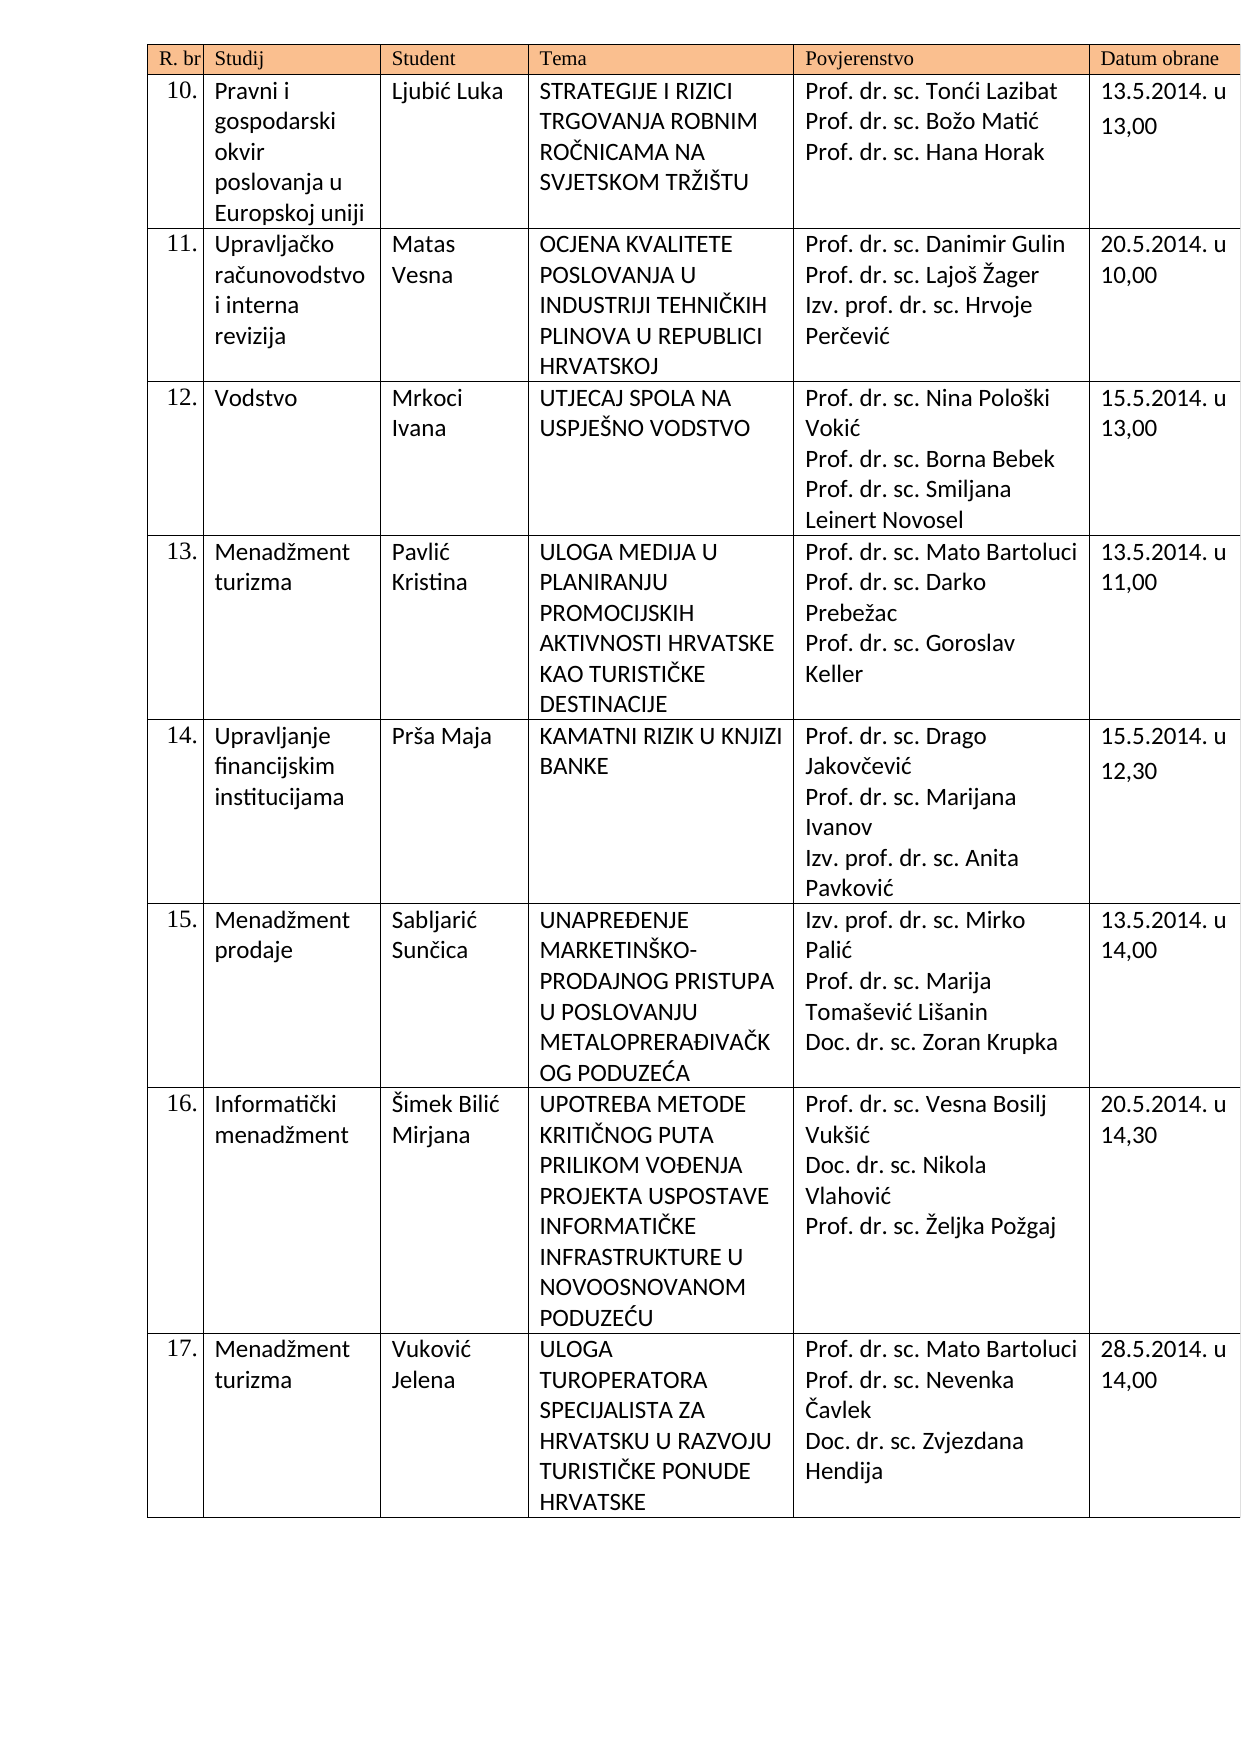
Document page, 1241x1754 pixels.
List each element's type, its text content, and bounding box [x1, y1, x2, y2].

table_cell 20.5.2014. u 14,30 [1090, 1088, 1240, 1332]
table_cell [148, 75, 203, 227]
table_cell Vuković Jelena [381, 1334, 528, 1517]
table_cell OCJENA KVALITETE POSLOVANJA U INDUSTRIJI TEHNIČKIH PLINOVA U REPUBLICI HRVATSKOJ [529, 229, 793, 381]
table_header R. br [148, 45, 203, 74]
table_cell Upravljanje financijskim institucijama [204, 720, 380, 903]
table_cell Prof. dr. sc. Mato Bartoluci Prof. dr. sc. Nevenka Čavlek Doc. dr. sc. Zvjezdana Hendija [794, 1334, 1089, 1517]
table_cell 13.5.2014. u 13,00 [1090, 75, 1240, 227]
table_cell Menadžment turizma [204, 1334, 380, 1517]
table_cell ULOGA TUROPERATORA SPECIJALISTA ZA HRVATSKU U RAZVOJU TURISTIČKE PONUDE HRVATSKE [529, 1334, 793, 1517]
table_cell Sabljarić Sunčica [381, 904, 528, 1087]
table_header Studij [204, 45, 380, 74]
table_cell 15.5.2014. u 12,30 [1090, 720, 1240, 903]
table_cell 13.5.2014. u 14,00 [1090, 904, 1240, 1087]
table_cell [148, 1334, 203, 1517]
table_cell Prof. dr. sc. Drago Jakovčević Prof. dr. sc. Marijana Ivanov Izv. prof. dr. sc. Anita Pavković [794, 720, 1089, 903]
table_cell Menadžment prodaje [204, 904, 380, 1087]
table_cell Šimek Bilić Mirjana [381, 1088, 528, 1332]
table_cell Informatički menadžment [204, 1088, 380, 1332]
table_cell Prša Maja [381, 720, 528, 903]
table_header Datum obrane [1090, 45, 1240, 74]
table_cell 20.5.2014. u 10,00 [1090, 229, 1240, 381]
table_cell [148, 720, 203, 903]
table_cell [204, 75, 380, 227]
table_cell Izv. prof. dr. sc. Mirko Palić Prof. dr. sc. Marija Tomašević Lišanin Doc. dr. sc. Zoran Krupka [794, 904, 1089, 1087]
table_header Tema [529, 45, 793, 74]
table_cell Ljubić Luka [381, 75, 528, 227]
table_cell 28.5.2014. u 14,00 [1090, 1334, 1240, 1517]
table_cell UTJECAJ SPOLA NA USPJEŠNO VODSTVO [529, 382, 793, 535]
table_cell ULOGA MEDIJA U PLANIRANJU PROMOCIJSKIH AKTIVNOSTI HRVATSKE KAO TURISTIČKE DESTINACIJE [529, 536, 793, 719]
table_header Student [381, 45, 528, 74]
table_cell 13.5.2014. u 11,00 [1090, 536, 1240, 719]
table_cell Prof. dr. sc. Vesna Bosilj Vukšić Doc. dr. sc. Nikola Vlahović Prof. dr. sc. Željka Požgaj [794, 1088, 1089, 1332]
table_cell Matas Vesna [381, 229, 528, 381]
table_cell Upravljačko računovodstvo i interna revizija [204, 229, 380, 381]
table_cell Mrkoci Ivana [381, 382, 528, 535]
table_cell KAMATNI RIZIK U KNJIZI BANKE [529, 720, 793, 903]
table_cell UPOTREBA METODE KRITIČNOG PUTA PRILIKOM VOĐENJA PROJEKTA USPOSTAVE INFORMATIČKE INFRASTRUKTURE U NOVOOSNOVANOM PODUZEĆU [529, 1088, 793, 1332]
table_cell [148, 536, 203, 719]
table_cell [148, 904, 203, 1087]
table_cell 15.5.2014. u 13,00 [1090, 382, 1240, 535]
table_cell [148, 229, 203, 381]
table_cell Vodstvo [204, 382, 380, 535]
table_cell [148, 382, 203, 535]
table_cell Prof. dr. sc. Nina Pološki Vokić Prof. dr. sc. Borna Bebek Prof. dr. sc. Smiljana Leinert Novosel [794, 382, 1089, 535]
table_cell UNAPREĐENJE MARKETINŠKO-PRODAJNOG PRISTUPA U POSLOVANJU METALOPRERAĐIVAČKOG PODUZEĆA [529, 904, 793, 1087]
table_cell Menadžment turizma [204, 536, 380, 719]
table_header Povjerenstvo [794, 45, 1089, 74]
table_cell Prof. dr. sc. Mato Bartoluci Prof. dr. sc. Darko Prebežac Prof. dr. sc. Goroslav Keller [794, 536, 1089, 719]
table_cell [148, 1088, 203, 1332]
table_cell Pavlić Kristina [381, 536, 528, 719]
table_cell Prof. dr. sc. Danimir Gulin Prof. dr. sc. Lajoš Žager Izv. prof. dr. sc. Hrvoje Perčević [794, 229, 1089, 381]
table_cell STRATEGIJE I RIZICI TRGOVANJA ROBNIM ROČNICAMA NA SVJETSKOM TRŽIŠTU [529, 75, 793, 227]
table_cell Prof. dr. sc. Tonći Lazibat Prof. dr. sc. Božo Matić Prof. dr. sc. Hana Horak [794, 75, 1089, 227]
